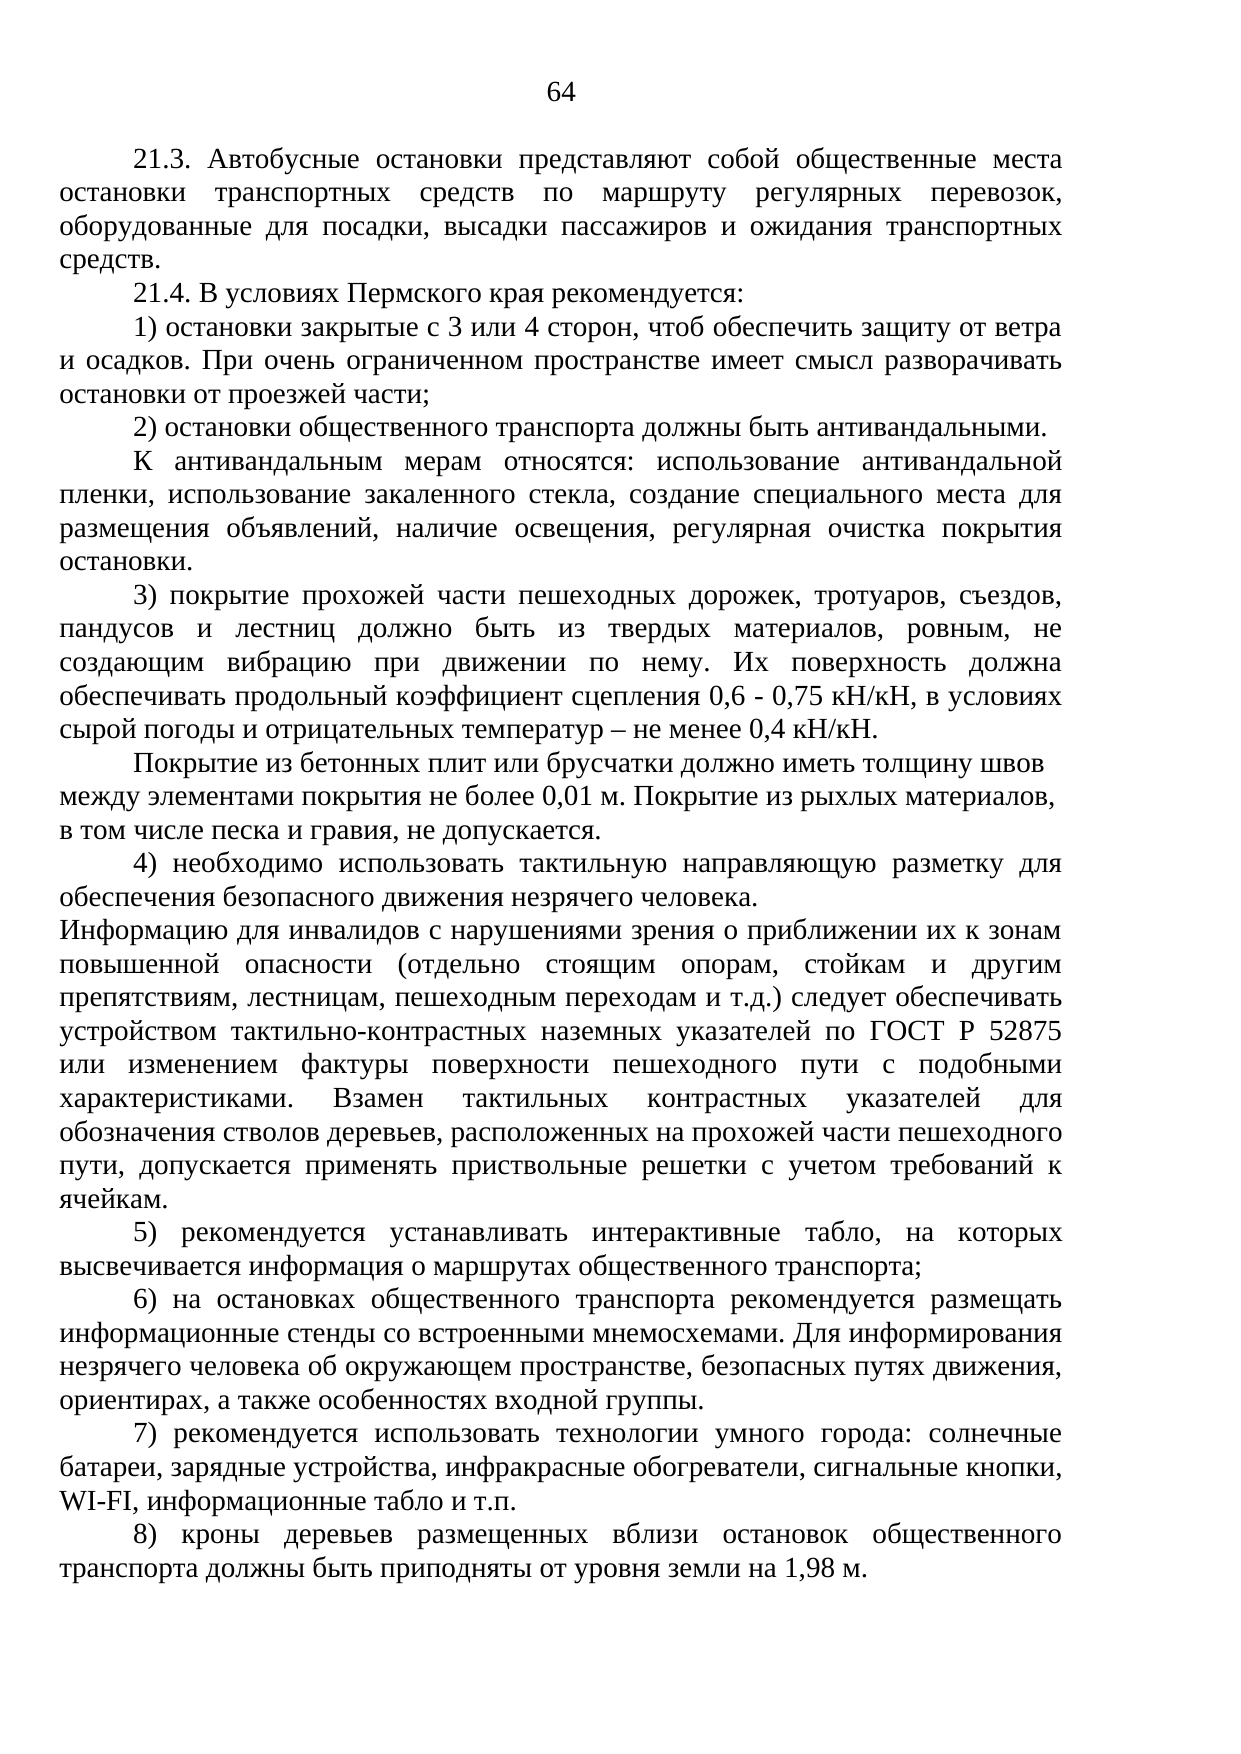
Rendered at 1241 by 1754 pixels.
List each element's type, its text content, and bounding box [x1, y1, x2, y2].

text 5) рекомендуется устанавливать интерактивные табло, на которых высвечивается информация о маршрутах общественного транспорта; [59, 1214, 1063, 1281]
text Покрытие из бетонных плит или брусчатки должно иметь толщину швов между элементами покрытия не более 0,01 м. Покрытие из рыхлых материалов, в том числе песка и гравия, не допускается. [59, 745, 1063, 845]
text 7) рекомендуется использовать технологии умного города: солнечные батареи, зарядные устройства, инфракрасные обогреватели, сигнальные кнопки, WI-FI, информационные табло и т.п. [59, 1416, 1063, 1516]
text 21.3. Автобусные остановки представляют собой общественные места остановки транспортных средств по маршруту регулярных перевозок, оборудованные для посадки, высадки пассажиров и ожидания транспортных средств. [59, 141, 1063, 275]
text 6) на остановках общественного транспорта рекомендуется размещать информационные стенды со встроенными мнемосхемами. Для информирования незрячего человека об окружающем пространстве, безопасных путях движения, ориентирах, а также особенностях входной группы. [59, 1281, 1063, 1416]
text Информацию для инвалидов с нарушениями зрения о приближении их к зонам повышенной опасности (отдельно стоящим опорам, стойкам и другим препятствиям, лестницам, пешеходным переходам и т.д.) следует обеспечивать устройством тактильно-контрастных наземных указателей по ГОСТ Р 52875 или изменением фактуры поверхности пешеходного пути с подобными характеристиками. Взамен тактильных контрастных указателей для обозначения стволов деревьев, расположенных на прохожей части пешеходного пути, допускается применять приствольные решетки с учетом требований к ячейкам. [59, 912, 1063, 1214]
text 21.4. В условиях Пермского края рекомендуется: [59, 275, 1063, 309]
text 2) остановки общественного транспорта должны быть антивандальными. [59, 409, 1063, 443]
text К антивандальным мерам относятся: использование антивандальной пленки, использование закаленного стекла, создание специального места для размещения объявлений, наличие освещения, регулярная очистка покрытия остановки. [59, 443, 1063, 577]
text 8) кроны деревьев размещенных вблизи остановок общественного транспорта должны быть приподняты от уровня земли на 1,98 м. [59, 1516, 1063, 1583]
text 1) остановки закрытые с 3 или 4 сторон, чтоб обеспечить защиту от ветра и осадков. При очень ограниченном пространстве имеет смысл разворачивать остановки от проезжей части; [59, 309, 1063, 409]
text 3) покрытие прохожей части пешеходных дорожек, тротуаров, съездов, пандусов и лестниц должно быть из твердых материалов, ровным, не создающим вибрацию при движении по нему. Их поверхность должна обеспечивать продольный коэффициент сцепления 0,6 - 0,75 кН/кН, в условиях сырой погоды и отрицательных температур – не менее 0,4 кН/кН. [59, 577, 1063, 745]
text 4) необходимо использовать тактильную направляющую разметку для обеспечения безопасного движения незрячего человека. [59, 845, 1063, 912]
